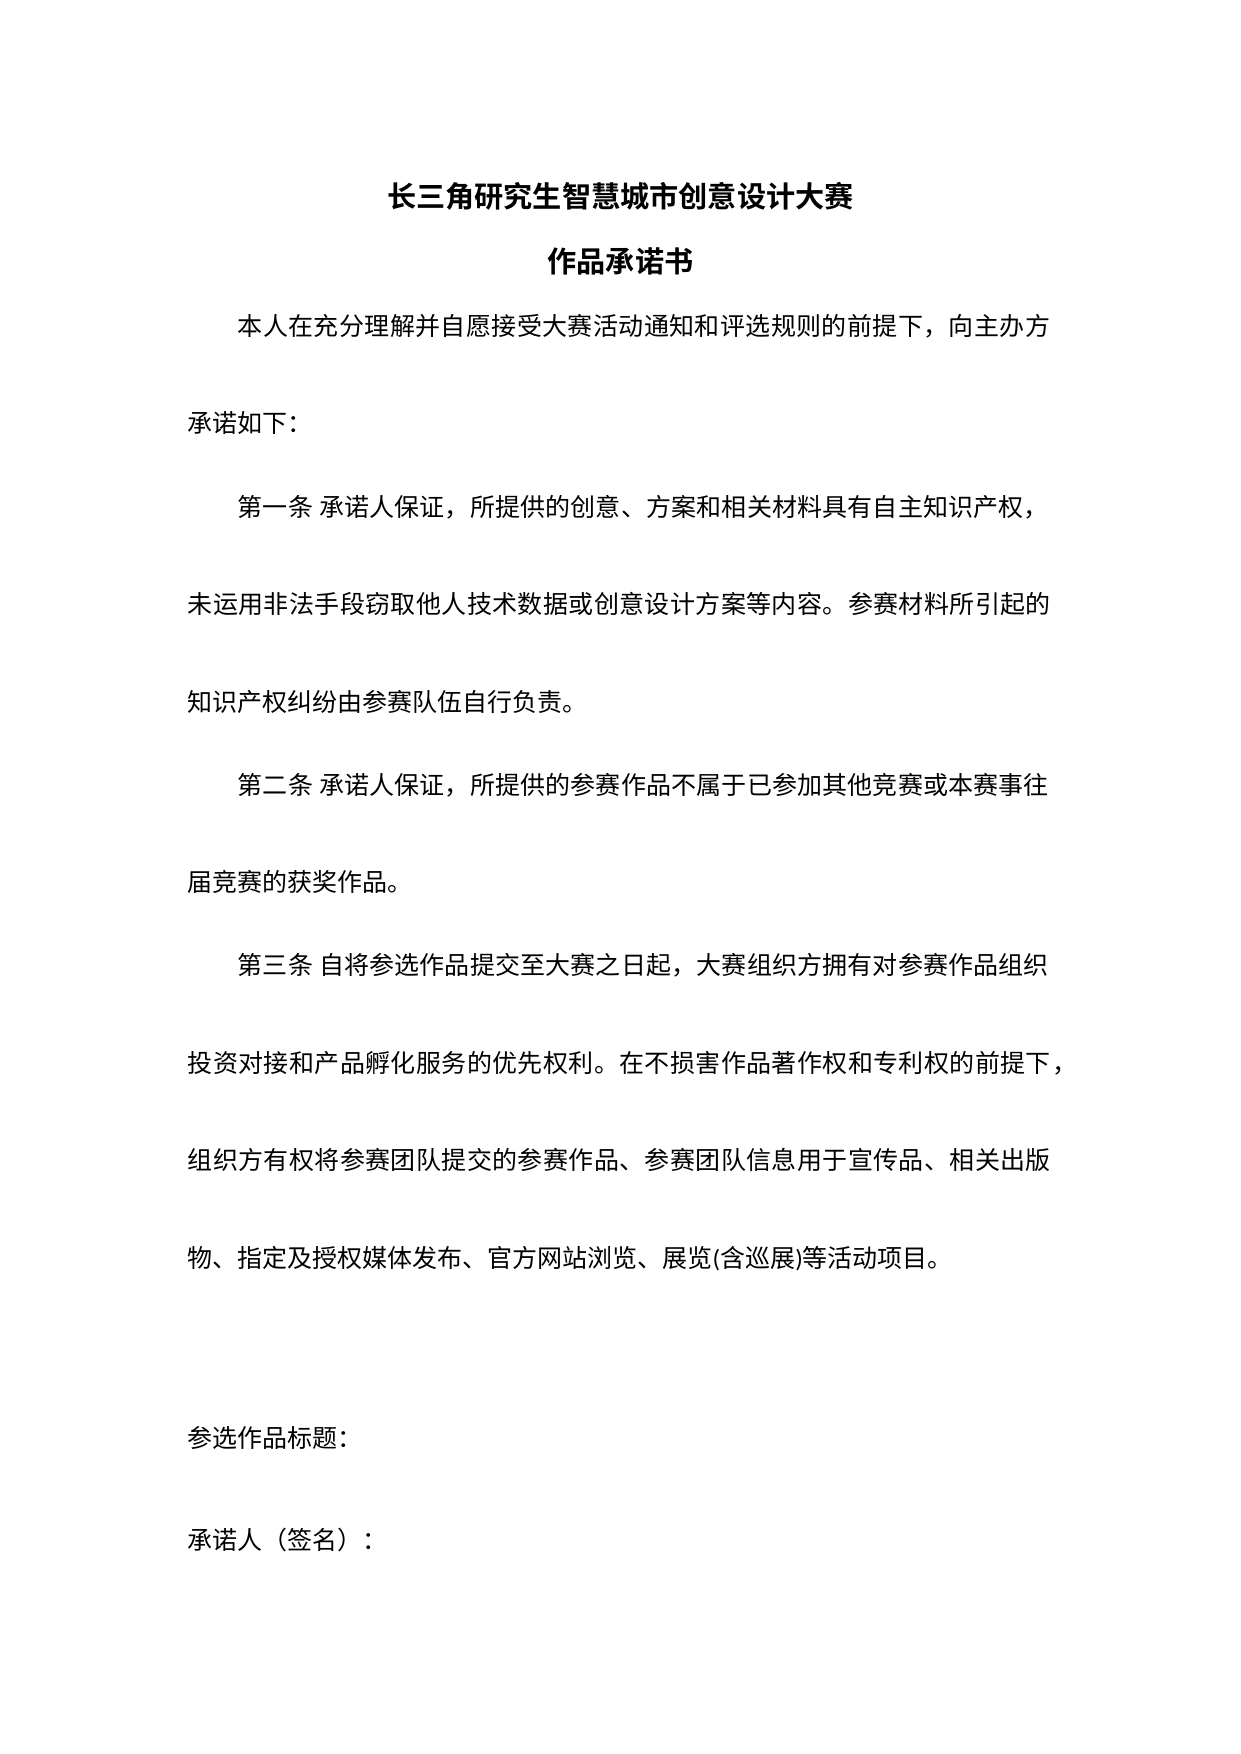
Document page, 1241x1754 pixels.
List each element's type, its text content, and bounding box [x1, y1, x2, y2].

text 第三条 自将参选作品提交至大赛之日起，大赛组织方拥有对参赛作品组织投资对接和产品孵化服务的优先权利。在不损害作品著作权和专利权的前提下，组织方有权将参赛团队提交的参赛作品、参赛团队信息用于宣传品、相关出版物、指定及授权媒体发布、官方网站浏览、展览(含巡展)等活动项目。 [187, 931, 1053, 1289]
text 参选作品标题： [187, 1404, 1053, 1469]
text 第一条 承诺人保证，所提供的创意、方案和相关材料具有自主知识产权，未运用非法手段窃取他人技术数据或创意设计方案等内容。参赛材料所引起的知识产权纠纷由参赛队伍自行负责。 [187, 473, 1053, 733]
text 长三角研究生智慧城市创意设计大赛 [187, 162, 1053, 227]
text 本人在充分理解并自愿接受大赛活动通知和评选规则的前提下，向主办方承诺如下： [187, 292, 1053, 454]
text 承诺人（签名）： [187, 1506, 1053, 1571]
text 作品承诺书 [187, 227, 1053, 292]
text 第二条 承诺人保证，所提供的参赛作品不属于已参加其他竞赛或本赛事往届竞赛的获奖作品。 [187, 751, 1053, 913]
